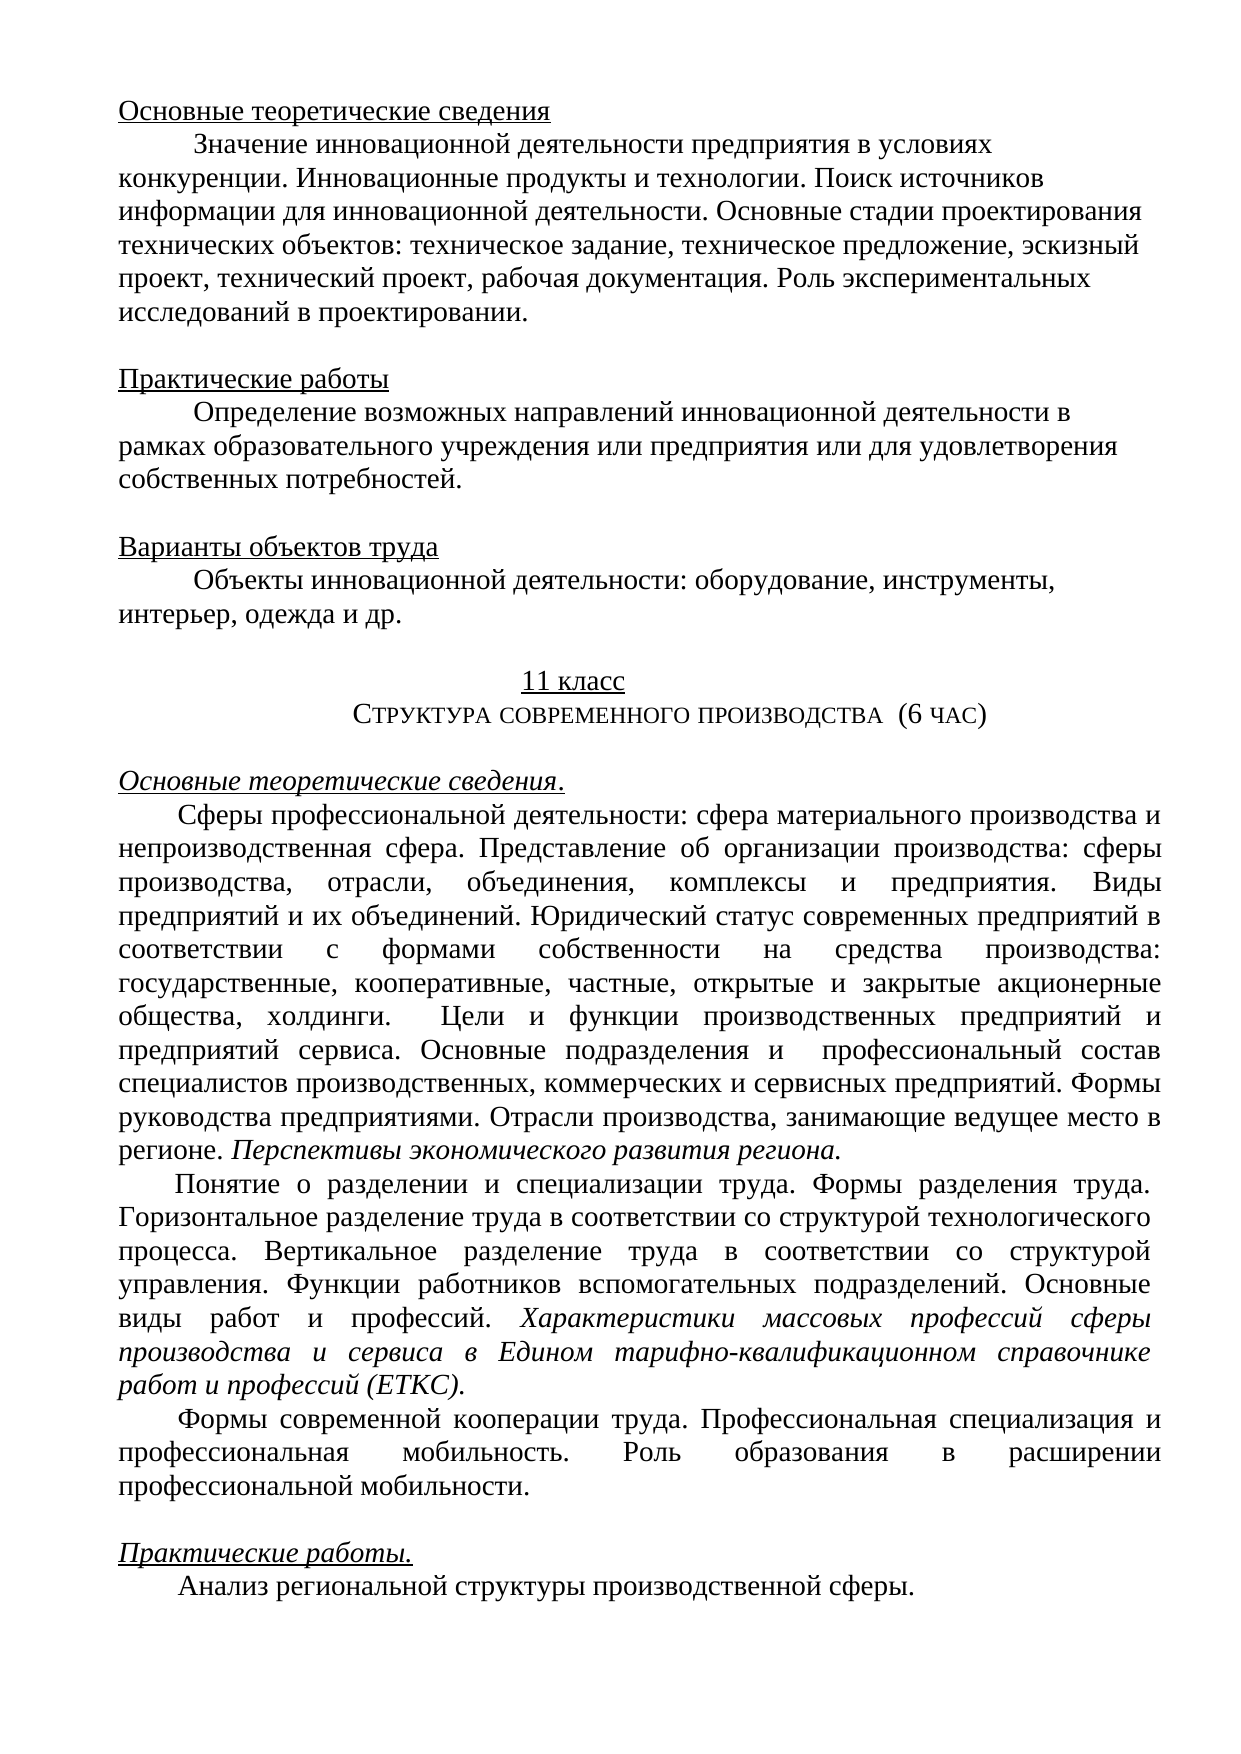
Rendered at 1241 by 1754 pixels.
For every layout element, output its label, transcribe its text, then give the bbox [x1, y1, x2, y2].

text Формы современной кооперации труда. Профессиональная специализация и профессиональная мобильность. Роль образования в расширении профессиональной мобильности. [118, 1401, 1162, 1501]
text Структура современного производства (6 час) [118, 696, 1162, 730]
text Основные теоретические сведения [118, 93, 1162, 126]
text Определение возможных направлений инновационной деятельности в рамках образовательного учреждения или предприятия или для удовлетворения собственных потребностей. [118, 394, 1162, 495]
text Понятие о разделении и специализации труда. Формы разделения труда. Горизонтальное разделение труда в соответствии со структурой технологического процесса. Вертикальное разделение труда в соответствии со структурой управления. Функции работников вспомогательных подразделений. Основные виды работ и профессий. Характеристики массовых профессий сферы производства и сервиса в Едином тарифно-квалификационном справочнике работ и профессий (ЕТКС). [118, 1166, 1152, 1401]
text Объекты инновационной деятельности: оборудование, инструменты, интерьер, одежда и др. [118, 562, 1162, 629]
text Сферы профессиональной деятельности: сфера материального производства и непроизводственная сфера. Представление об организации производства: сферы производства, отрасли, объединения, комплексы и предприятия. Виды предприятий и их объединений. Юридический статус современных предприятий в соответствии с формами собственности на средства производства: государственные, кооперативные, частные, открытые и закрытые акционерные общества, холдинги. Цели и функции производственных предприятий и предприятий сервиса. Основные подразделения и профессиональный состав специалистов производственных, коммерческих и сервисных предприятий. Формы руководства предприятиями. Отрасли производства, занимающие ведущее место в регионе. Перспективы экономического развития региона. [118, 797, 1162, 1166]
text Варианты объектов труда [118, 529, 1162, 562]
text Практические работы. [118, 1535, 1162, 1568]
text Значение инновационной деятельности предприятия в условиях конкуренции. Инновационные продукты и технологии. Поиск источников информации для инновационной деятельности. Основные стадии проектирования технических объектов: техническое задание, техническое предложение, эскизный проект, технический проект, рабочая документация. Роль экспериментальных исследований в проектировании. [118, 126, 1162, 327]
text Анализ региональной структуры производственной сферы. [118, 1568, 1162, 1602]
text Основные теоретические сведения. [118, 763, 1162, 797]
text Практические работы [118, 361, 1162, 394]
text 11 класс [118, 663, 1152, 696]
